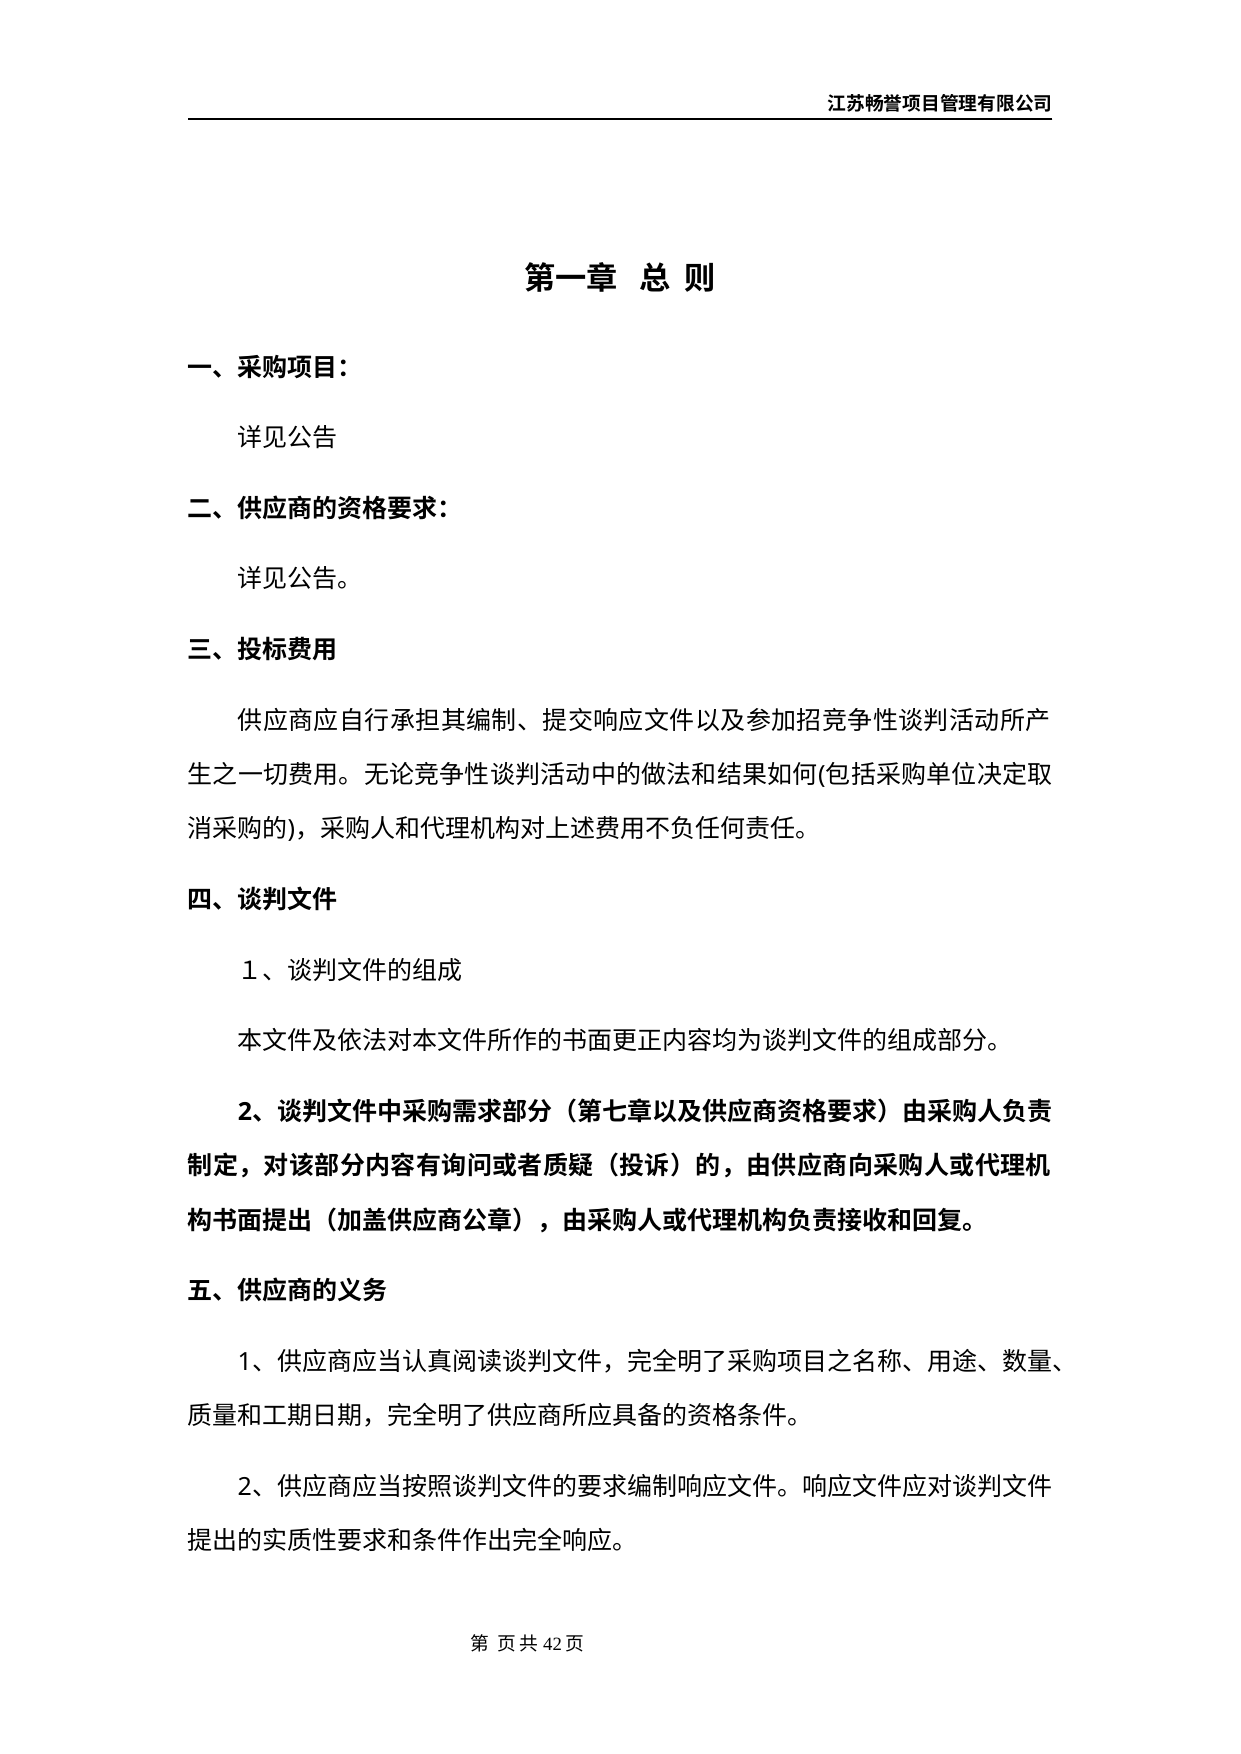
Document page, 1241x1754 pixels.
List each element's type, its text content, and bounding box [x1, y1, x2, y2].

text 1、供应商应当认真阅读谈判文件，完全明了采购项目之名称、用途、数量、质量和工期日期，完全明了供应商所应具备的资格条件。 [187, 1341, 1052, 1432]
text 一、采购项目： [187, 347, 1052, 383]
text 2、供应商应当按照谈判文件的要求编制响应文件。响应文件应对谈判文件提出的实质性要求和条件作出完全响应。 [187, 1466, 1052, 1557]
text 2、谈判文件中采购需求部分（第七章以及供应商资格要求）由采购人负责制定，对该部分内容有询问或者质疑（投诉）的，由供应商向采购人或代理机构书面提出（加盖供应商公章），由采购人或代理机构负责接收和回复。 [187, 1091, 1052, 1236]
text 第一章 总 则 [187, 243, 1052, 308]
text 供应商应自行承担其编制、提交响应文件以及参加招竞争性谈判活动所产生之一切费用。无论竞争性谈判活动中的做法和结果如何(包括采购单位决定取消采购的)，采购人和代理机构对上述费用不负任何责任。 [187, 700, 1052, 845]
text 三、投标费用 [187, 629, 1052, 666]
text 本文件及依法对本文件所作的书面更正内容均为谈判文件的组成部分。 [187, 1021, 1052, 1057]
text 五、供应商的义务 [187, 1271, 1052, 1307]
text １、谈判文件的组成 [187, 950, 1052, 986]
text 详见公告 [187, 418, 1052, 454]
text 四、谈判文件 [187, 879, 1052, 916]
text 详见公告。 [187, 559, 1052, 595]
text 二、供应商的资格要求： [187, 488, 1052, 524]
